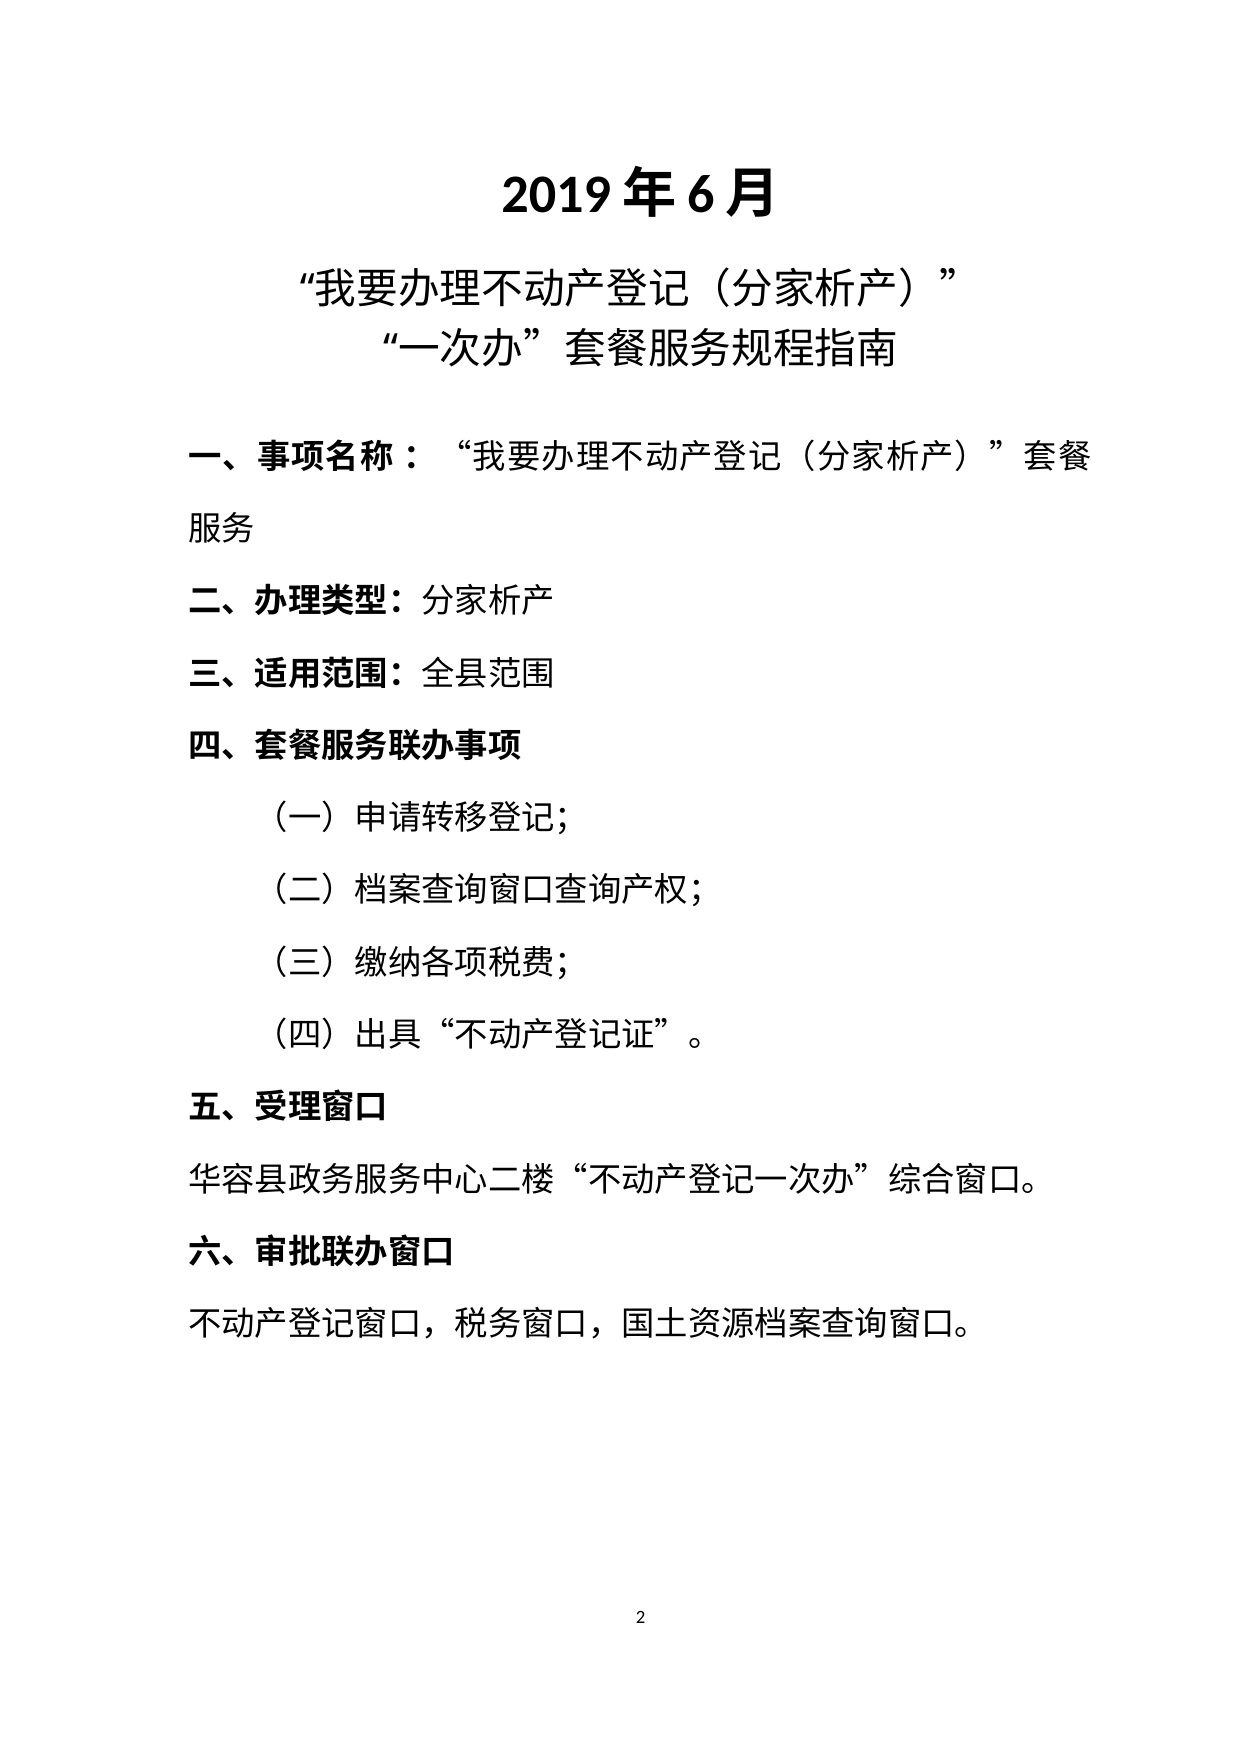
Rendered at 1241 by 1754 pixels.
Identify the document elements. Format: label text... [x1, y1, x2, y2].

text 六、审批联办窗口 [188, 1225, 1093, 1273]
text 五、受理窗口 [188, 1080, 1093, 1128]
text “我要办理不动产登记（分家析产）” [188, 255, 1093, 316]
text 三、适用范围：全县范围 [188, 646, 1093, 694]
text （一）申请转移登记； [188, 791, 1093, 839]
text 华容县政务服务中心二楼“不动产登记一次办”综合窗口。 [188, 1152, 1093, 1201]
text 2019年6月 [188, 150, 1093, 228]
text 二、办理类型：分家析产 [188, 574, 1093, 622]
text 四、套餐服务联办事项 [188, 719, 1093, 767]
text （四）出具“不动产登记证”。 [188, 1008, 1093, 1056]
text 一、事项名称 ：“我要办理不动产登记（分家析产）”套餐服务 [188, 429, 1093, 550]
text （三）缴纳各项税费； [188, 936, 1093, 984]
text “一次办”套餐服务规程指南 [188, 316, 1093, 376]
text 不动产登记窗口，税务窗口，国土资源档案查询窗口。 [188, 1297, 1093, 1345]
text （二）档案查询窗口查询产权； [188, 863, 1093, 911]
